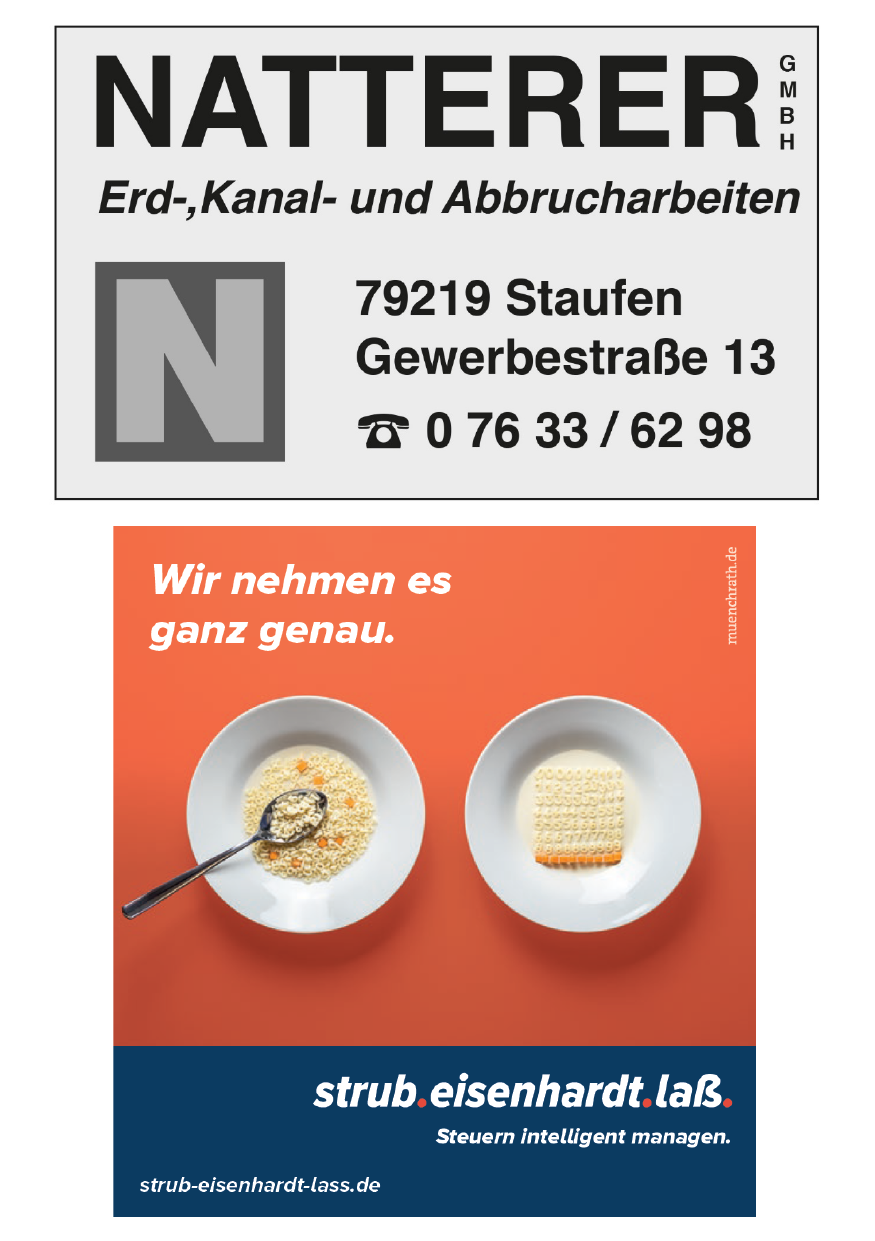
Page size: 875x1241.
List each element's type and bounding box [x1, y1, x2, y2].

picture [37, 21, 838, 507]
picture [113, 526, 756, 1217]
